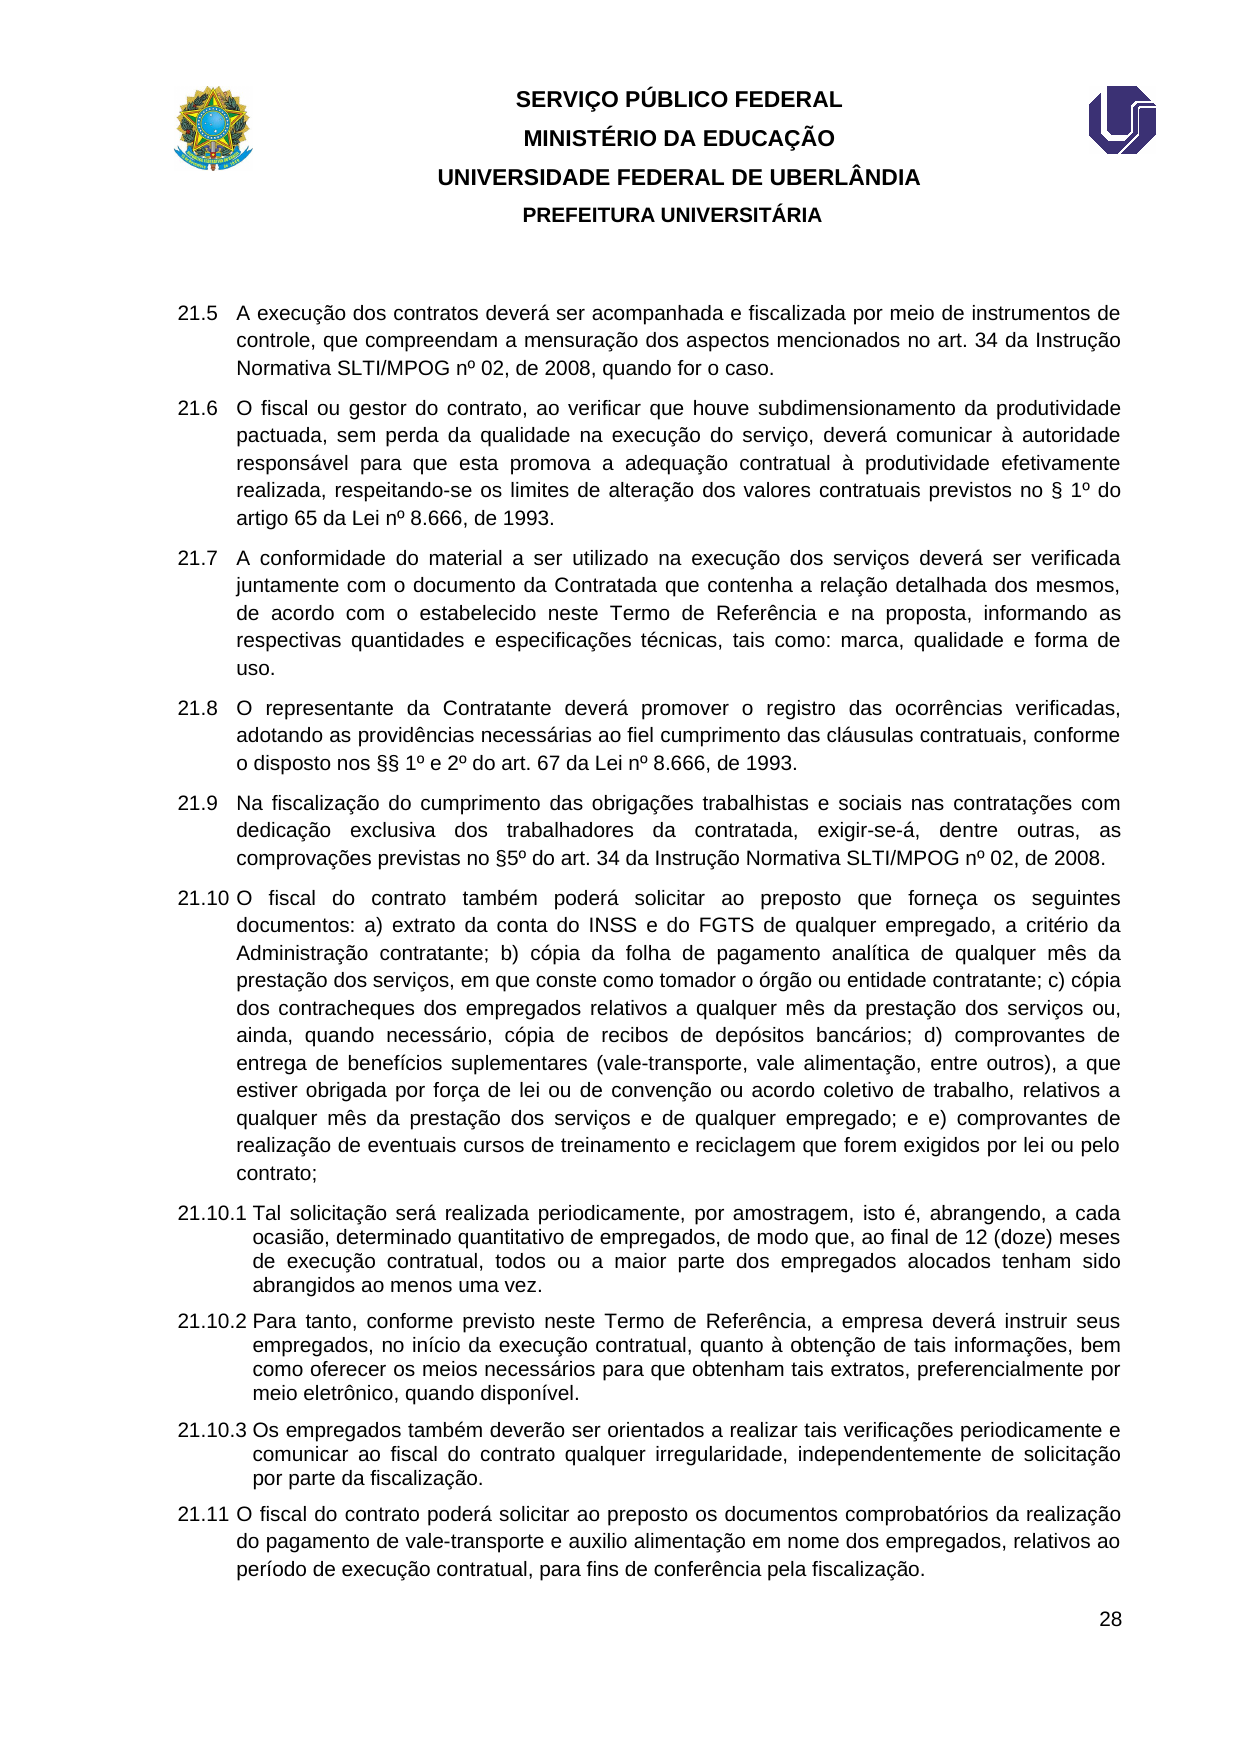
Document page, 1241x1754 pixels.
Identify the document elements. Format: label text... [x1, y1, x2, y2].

picture [1089, 86, 1157, 155]
subtitle Na fiscalização do cumprimento das obrigações trabalhistas e sociais nas contratações com dedicação exclusiva dos trabalhadores da contratada, exigir-se-á, dentre outras, as comprovações previstas no §5º do art. 34 da Instrução Normativa SLTI/MPOG nº 02, de 2008. [177, 791, 1122, 870]
subtitle O fiscal do contrato também poderá solicitar ao preposto que forneça os seguintes documentos: a) extrato da conta do INSS e do FGTS de qualquer empregado, a critério da Administração contratante; b) cópia da folha de pagamento analítica de qualquer mês da prestação dos serviços, em que conste como tomador o órgão ou entidade contratante; c) cópia dos contracheques dos empregados relativos a qualquer mês da prestação dos serviços ou, ainda, quando necessário, cópia de recibos de depósitos bancários; d) comprovantes de entrega de benefícios suplementares (vale-transporte, vale alimentação, entre outros), a que estiver obrigada por força de lei ou de convenção ou acordo coletivo de trabalho, relativos a qualquer mês da prestação dos serviços e de qualquer empregado; e e) comprovantes de realização de eventuais cursos de treinamento e reciclagem que forem exigidos por lei ou pelo contrato; [177, 886, 1122, 1185]
subtitle A execução dos contratos deverá ser acompanhada e fiscalizada por meio de instrumentos de controle, que compreendam a mensuração dos aspectos mencionados no art. 34 da Instrução Normativa SLTI/MPOG nº 02, de 2008, quando for o caso. [177, 301, 1122, 380]
subtitle A conformidade do material a ser utilizado na execução dos serviços deverá ser verificada juntamente com o documento da Contratada que contenha a relação detalhada dos mesmos, de acordo com o estabelecido neste Termo de Referência e na proposta, informando as respectivas quantidades e especificações técnicas, tais como: marca, qualidade e forma de uso. [177, 546, 1122, 680]
subtitle O fiscal ou gestor do contrato, ao verificar que houve subdimensionamento da produtividade pactuada, sem perda da qualidade na execução do serviço, deverá comunicar à autoridade responsável para que esta promova a adequação contratual à produtividade efetivamente realizada, respeitando-se os limites de alteração dos valores contratuais previstos no § 1º do artigo 65 da Lei nº 8.666, de 1993. [177, 396, 1122, 530]
subtitle O representante da Contratante deverá promover o registro das ocorrências verificadas, adotando as providências necessárias ao fiel cumprimento das cláusulas contratuais, conforme o disposto nos §§ 1º e 2º do art. 67 da Lei nº 8.666, de 1993. [177, 696, 1122, 775]
picture [173, 86, 253, 171]
subtitle Tal solicitação será realizada periodicamente, por amostragem, isto é, abrangendo, a cada ocasião, determinado quantitativo de empregados, de modo que, ao final de 12 (doze) meses de execução contratual, todos ou a maior parte dos empregados alocados tenham sido abrangidos ao menos uma vez. [177, 1201, 1122, 1297]
subtitle Os empregados também deverão ser orientados a realizar tais verificações periodicamente e comunicar ao fiscal do contrato qualquer irregularidade, independentemente de solicitação por parte da fiscalização. [177, 1417, 1122, 1489]
subtitle Para tanto, conforme previsto neste Termo de Referência, a empresa deverá instruir seus empregados, no início da execução contratual, quanto à obtenção de tais informações, bem como oferecer os meios necessários para que obtenham tais extratos, preferencialmente por meio eletrônico, quando disponível. [177, 1309, 1122, 1405]
subtitle O fiscal do contrato poderá solicitar ao preposto os documentos comprobatórios da realização do pagamento de vale-transporte e auxilio alimentação em nome dos empregados, relativos ao período de execução contratual, para fins de conferência pela fiscalização. [177, 1502, 1122, 1581]
